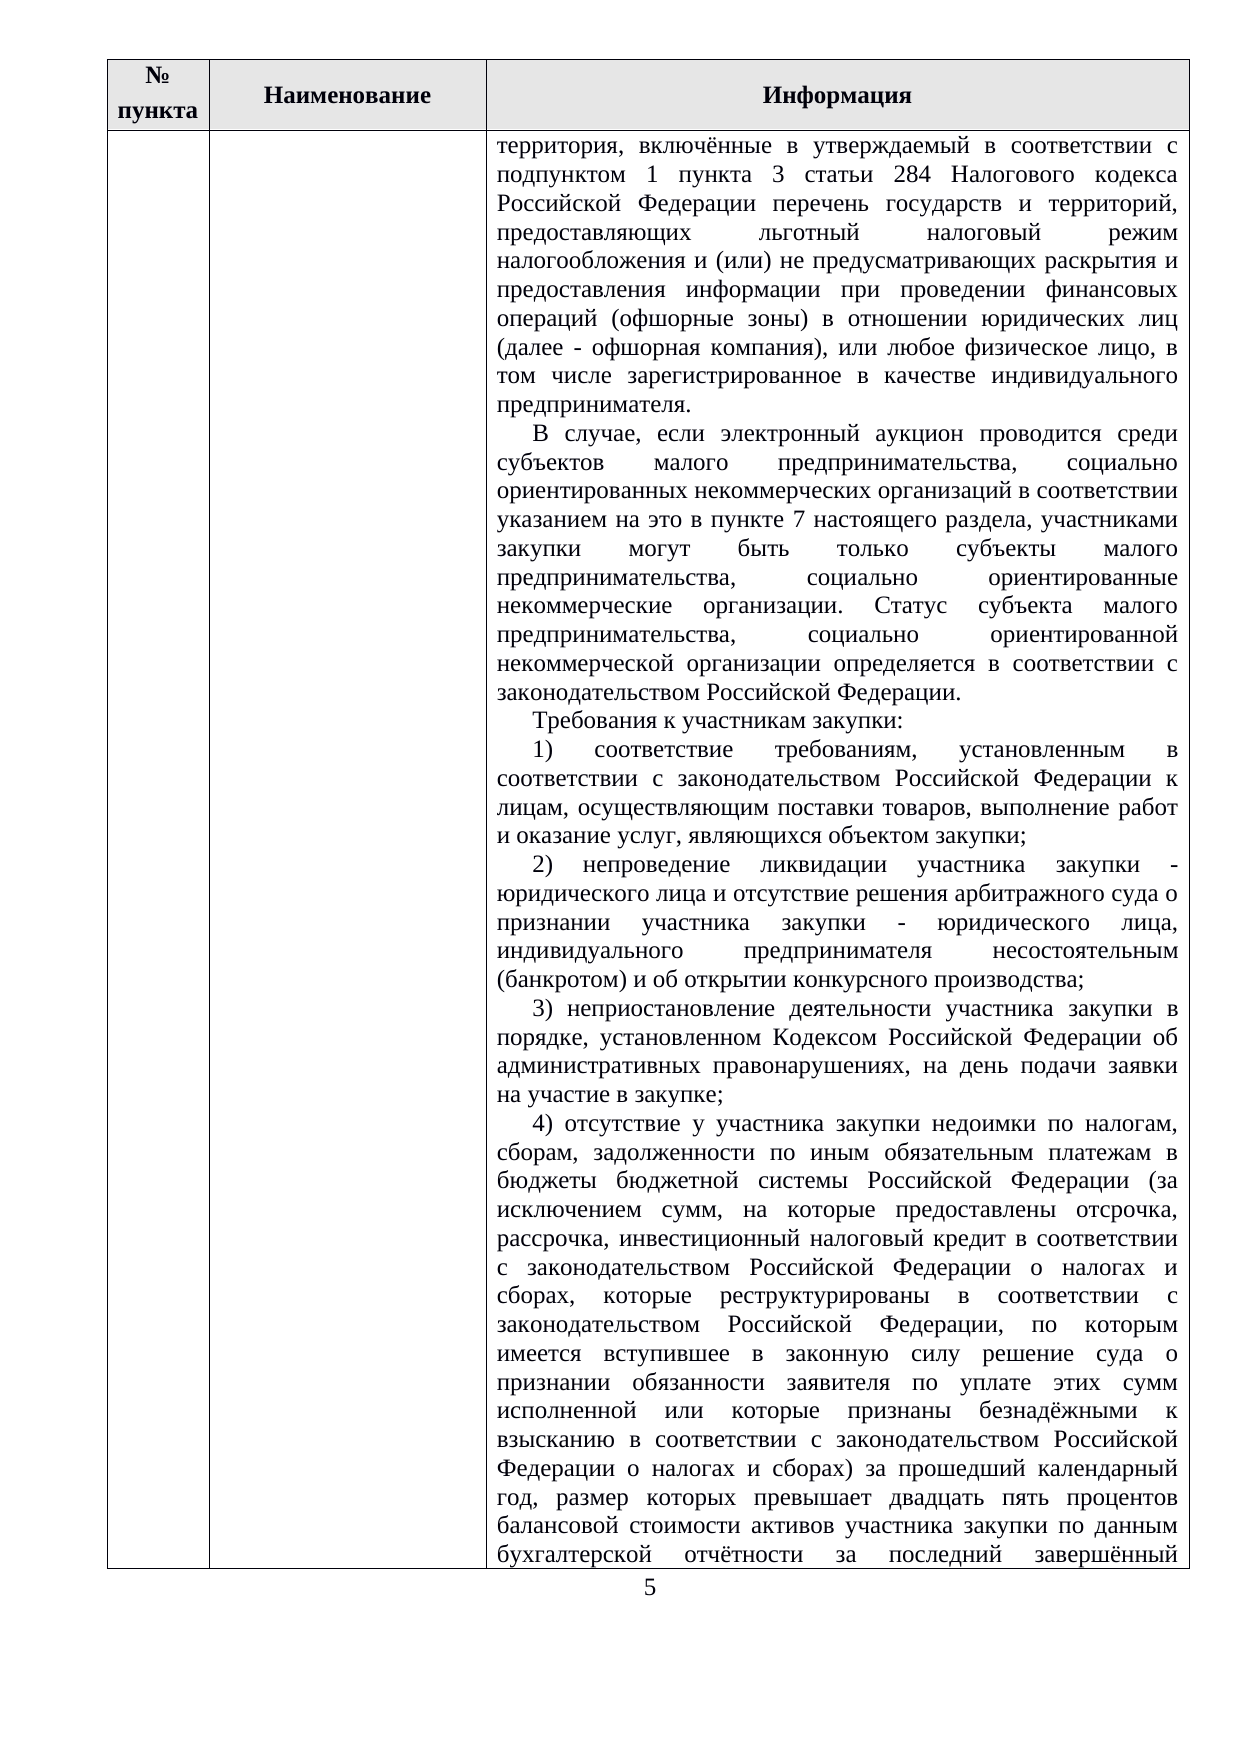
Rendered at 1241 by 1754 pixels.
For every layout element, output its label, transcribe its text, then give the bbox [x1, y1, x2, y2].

table_header Наименование [210, 60, 486, 129]
table_cell [108, 131, 209, 1568]
table_header № пункта [108, 60, 209, 129]
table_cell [210, 131, 486, 1568]
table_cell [487, 131, 1189, 1568]
table_header Информация [487, 60, 1189, 129]
